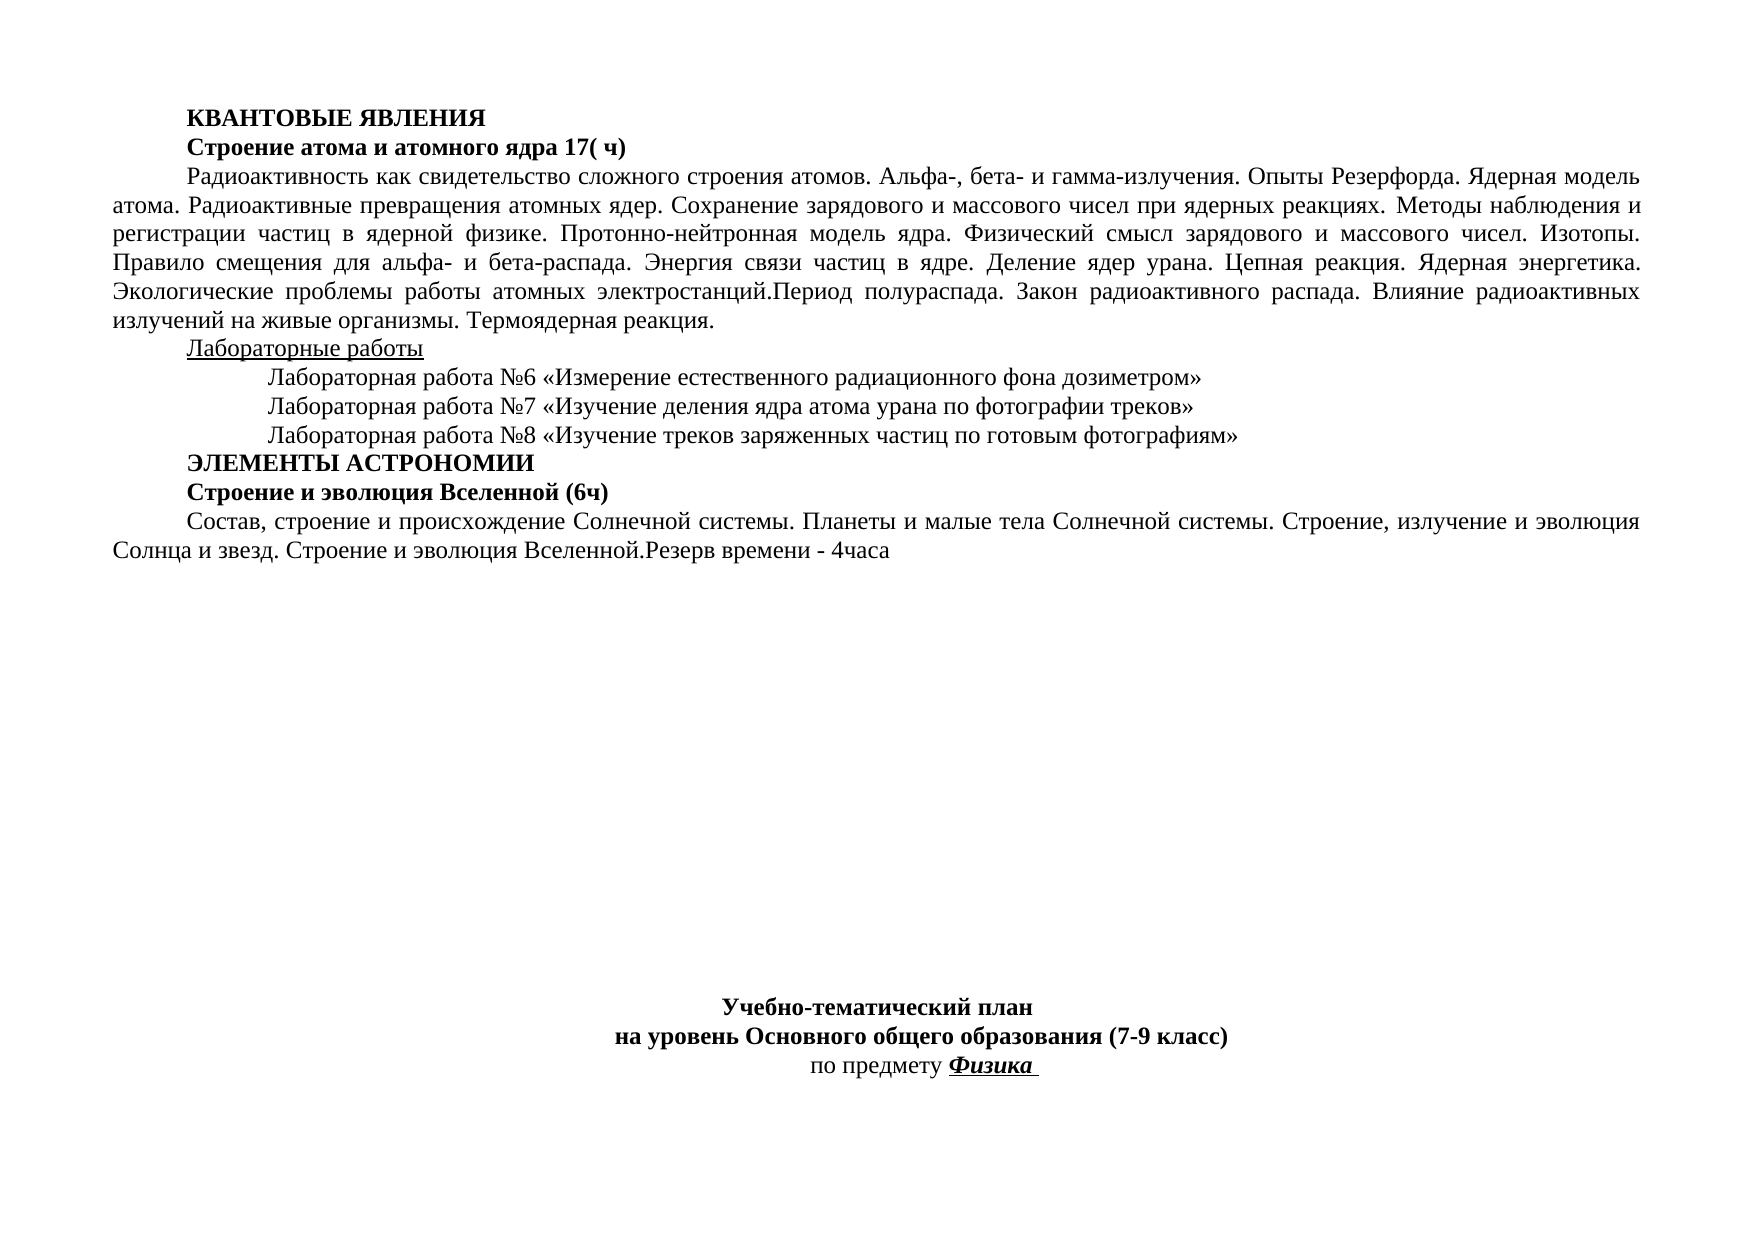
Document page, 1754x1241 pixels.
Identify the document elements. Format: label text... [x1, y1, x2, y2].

text Лабораторная работа №8 «Изучение треков заряженных частиц по готовым фотографиям» [112, 420, 1641, 448]
text Строение атома и атомного ядра 17( ч) [112, 132, 1641, 161]
text Лабораторная работа №7 «Изучение деления ядра атома урана по фотографии треков» [112, 391, 1641, 420]
text Учебно-тематический план [112, 992, 1641, 1021]
text КВАНТОВЫЕ ЯВЛЕНИЯ [112, 103, 1641, 132]
text Состав, строение и происхождение Солнечной системы. Планеты и малые тела Солнечной системы. Строение, излучение и эволюция Солнца и звезд. Строение и эволюция Вселенной.Резерв времени - 4часа [112, 506, 1641, 563]
text Строение и эволюция Вселенной (6ч) [112, 477, 1641, 506]
text ЭЛЕМЕНТЫ АСТРОНОМИИ [112, 448, 1641, 477]
text Радиоактивность как свидетельство сложного строения атомов. Альфа-, бета- и гамма-излучения. Опыты Резерфорда. Ядерная модель атома. Радиоактивные превращения атомных ядер. Сохранение зарядового и массового чисел при ядерных реакциях. Методы наблюдения и регистрации частиц в ядерной физике. Протонно-нейтронная модель ядра. Физический смысл зарядового и массового чисел. Изотопы. Правило смещения для альфа- и бета-распада. Энергия связи частиц в ядре. Деление ядер урана. Цепная реакция. Ядерная энергетика. Экологические проблемы работы атомных электростанций.Период полураспада. Закон радиоактивного распада. Влияние радиоактивных излучений на живые организмы. Термоядерная реакция. [112, 161, 1641, 333]
text по предмету Физика [112, 1050, 1641, 1078]
text Лабораторные работы [112, 333, 1641, 362]
text на уровень Основного общего образования (7-9 класс) [112, 1021, 1641, 1050]
text Лабораторная работа №6 «Измерение естественного радиационного фона дозиметром» [112, 362, 1641, 391]
